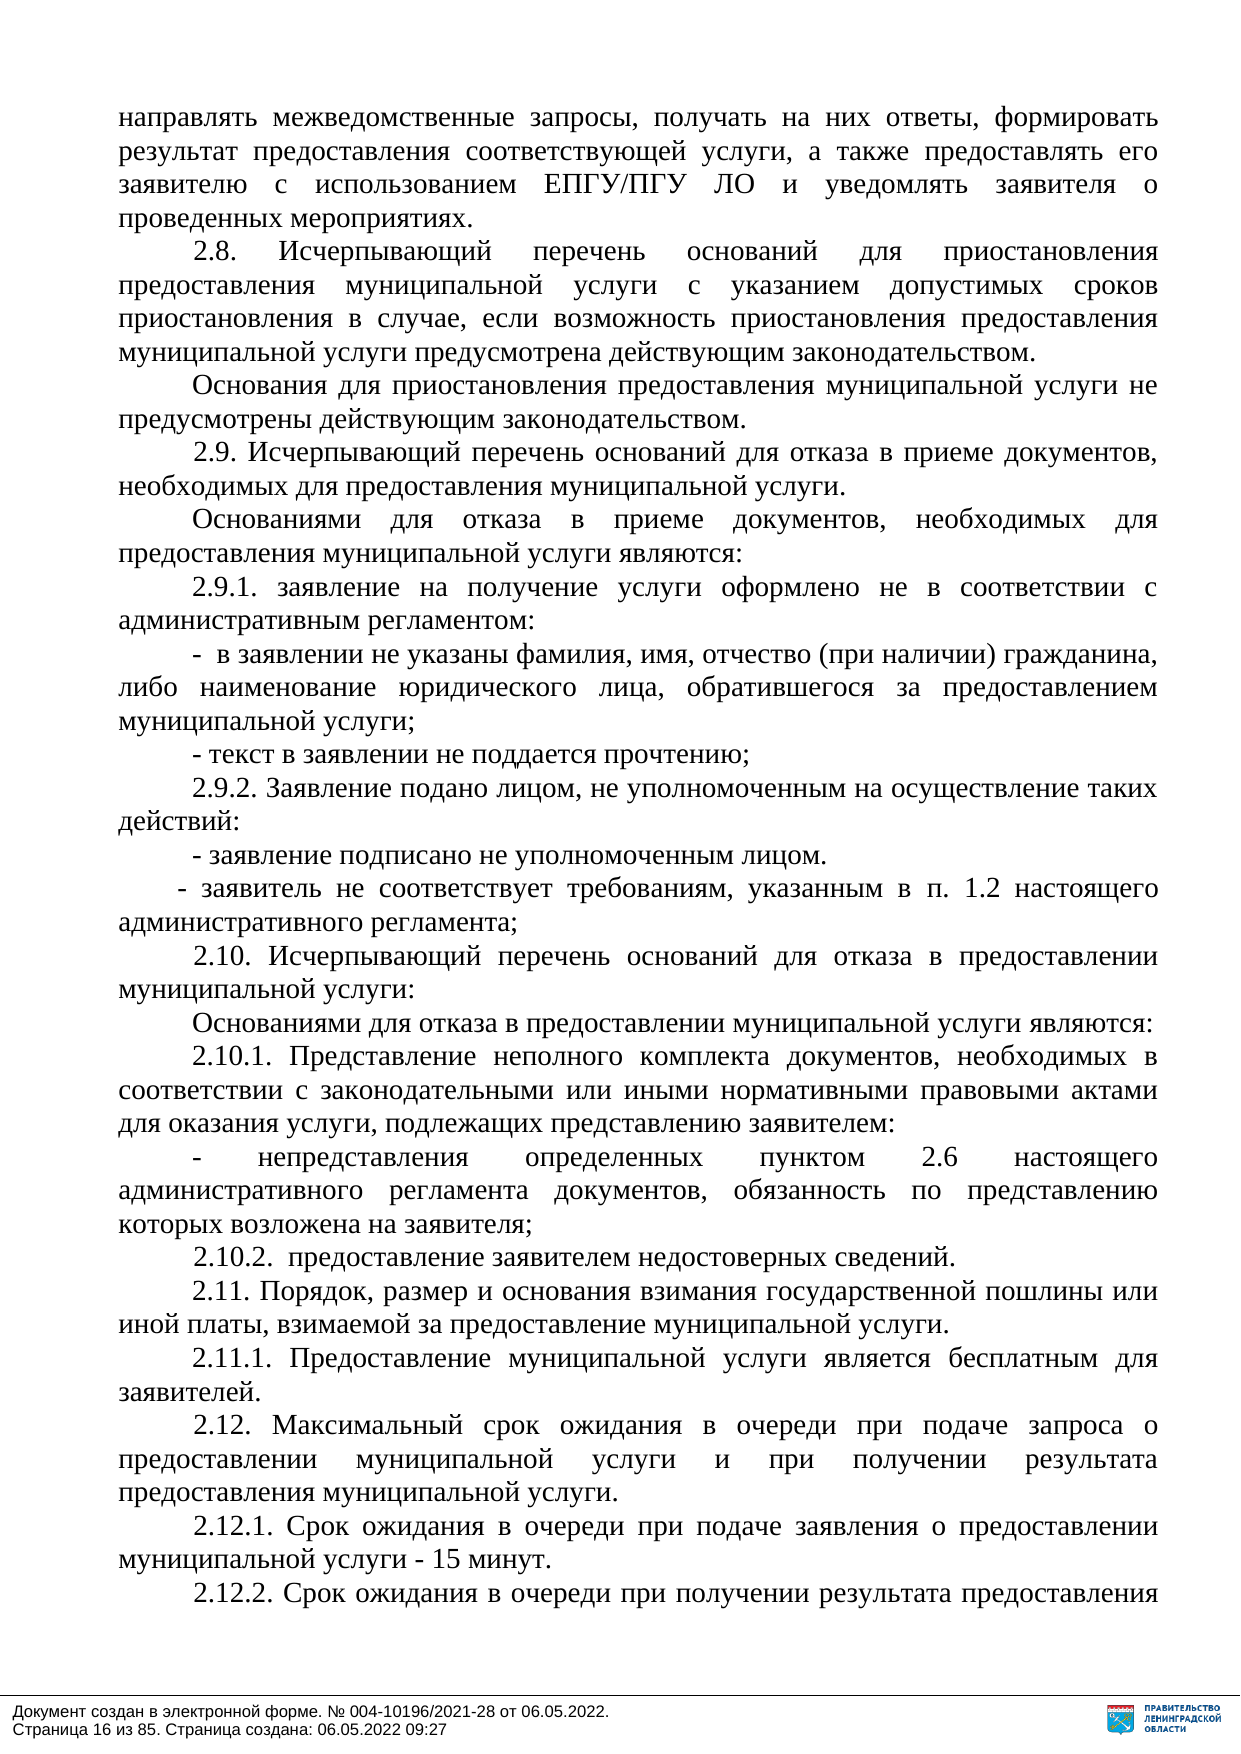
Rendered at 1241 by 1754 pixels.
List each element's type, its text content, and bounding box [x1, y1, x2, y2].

text Основания для приостановления предоставления муниципальной услуги не предусмотрены действующим законодательством. [118, 367, 1159, 434]
text 2.12.1. Срок ожидания в очереди при подаче заявления о предоставлении муниципальной услуги - 15 минут. [118, 1508, 1159, 1575]
text 2.10. Исчерпывающий перечень оснований для отказа в предоставлении муниципальной услуги: [118, 938, 1159, 1005]
text 2.9.1. заявление на получение услуги оформлено не в соответствии с административным регламентом: [118, 569, 1159, 636]
text 2.11. Порядок, размер и основания взимания государственной пошлины или иной платы, взимаемой за предоставление муниципальной услуги. [118, 1273, 1159, 1340]
text - текст в заявлении не поддается прочтению; [118, 736, 1159, 770]
text 2.9.2. Заявление подано лицом, не уполномоченным на осуществление таких действий: [118, 770, 1159, 837]
text 2.10.1. Представление неполного комплекта документов, необходимых в соответствии с законодательными или иными нормативными правовыми актами для оказания услуги, подлежащих представлению заявителем: [118, 1038, 1159, 1139]
text - заявитель не соответствует требованиям, указанным в п. 1.2 настоящего административного регламента; [118, 871, 1159, 938]
text - заявление подписано не уполномоченным лицом. [118, 837, 1159, 871]
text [118, 99, 1159, 233]
text 2.9. Исчерпывающий перечень оснований для отказа в приеме документов, необходимых для предоставления муниципальной услуги. [118, 434, 1159, 502]
text Основаниями для отказа в предоставлении муниципальной услуги являются: [118, 1005, 1159, 1038]
text Основаниями для отказа в приеме документов, необходимых для предоставления муниципальной услуги являются: [118, 502, 1159, 569]
text 2.12. Максимальный срок ожидания в очереди при подаче запроса о предоставлении муниципальной услуги и при получении результата предоставления муниципальной услуги. [118, 1407, 1159, 1508]
text 2.11.1. Предоставление муниципальной услуги является бесплатным для заявителей. [118, 1340, 1159, 1407]
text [118, 1575, 1159, 1608]
text 2.8. Исчерпывающий перечень оснований для приостановления предоставления муниципальной услуги с указанием допустимых сроков приостановления в случае, если возможность приостановления предоставления муниципальной услуги предусмотрена действующим законодательством. [118, 233, 1159, 367]
picture [1096, 1697, 1241, 1739]
text - непредставления определенных пунктом 2.6 настоящего административного регламента документов, обязанность по представлению которых возложена на заявителя; [118, 1139, 1159, 1239]
text - в заявлении не указаны фамилия, имя, отчество (при наличии) гражданина, либо наименование юридического лица, обратившегося за предоставлением муниципальной услуги; [118, 636, 1159, 736]
text 2.10.2. предоставление заявителем недостоверных сведений. [118, 1239, 1159, 1273]
